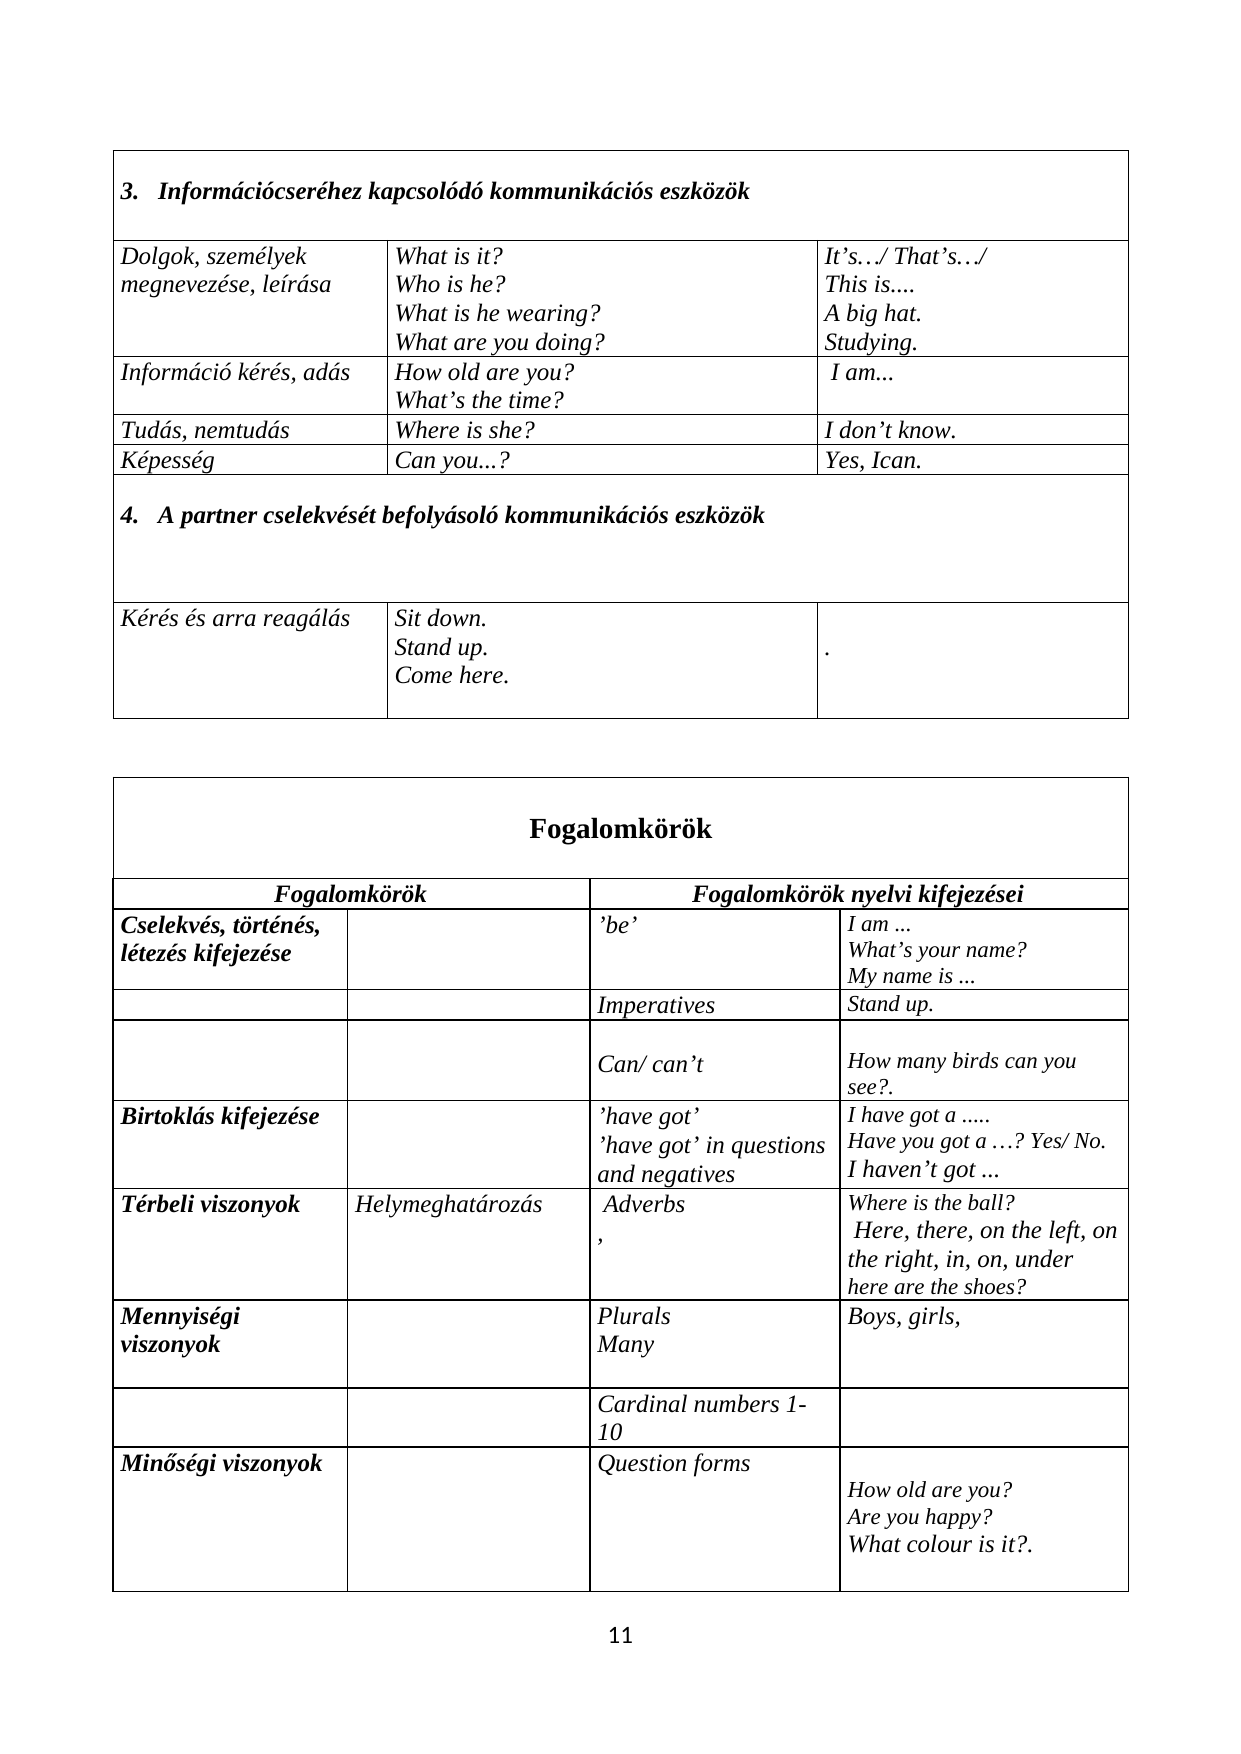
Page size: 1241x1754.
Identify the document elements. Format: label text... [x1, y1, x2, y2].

table_cell Sit down. Stand up. Come here. [388, 603, 817, 718]
table_cell [348, 1301, 589, 1387]
table_cell [348, 910, 589, 989]
table_cell [348, 1101, 589, 1187]
table_cell [348, 1448, 589, 1591]
table_cell ’be’ [591, 910, 839, 989]
table_cell Can you...? [388, 445, 817, 474]
table_cell Dolgok, személyek megnevezése, leírása [114, 241, 387, 356]
table_cell Cardinal numbers 1-10 [591, 1389, 839, 1446]
table_cell Cselekvés, történés, létezés kifejezése [114, 910, 347, 989]
table_cell Fogalomkörök [114, 879, 589, 908]
table_cell Információcseréhez kapcsolódó kommunikációs eszközök [114, 151, 1128, 240]
table_header Fogalomkörök [114, 778, 1128, 878]
table_cell Where is the ball? Here, there, on the left, on the right, in, on, under here are the shoes? [841, 1189, 1128, 1299]
table_cell Question forms [591, 1448, 839, 1591]
table_cell I am ... What’s your name? My name is ... [841, 910, 1128, 989]
table_cell [348, 1021, 589, 1100]
table_cell Adverbs , [591, 1189, 839, 1299]
table_cell Imperatives [591, 990, 839, 1019]
table_cell How old are you? Are you happy? What colour is it?. [841, 1448, 1128, 1591]
table_cell Where is she? [388, 415, 817, 444]
table_cell [114, 990, 347, 1019]
table_cell [348, 1389, 589, 1446]
table_cell I don’t know. [818, 415, 1128, 444]
table_cell A partner cselekvését befolyásoló kommunikációs eszközök [114, 475, 1128, 602]
table_cell Stand up. [841, 990, 1128, 1019]
table_cell Helymeghatározás [348, 1189, 589, 1299]
table_cell [841, 1389, 1128, 1446]
table_cell I am... [818, 357, 1128, 414]
table_cell How old are you? What’s the time? [388, 357, 817, 414]
table_cell [348, 990, 589, 1019]
table_cell Fogalomkörök nyelvi kifejezései [591, 879, 1128, 908]
table_cell Minőségi viszonyok [114, 1448, 347, 1591]
table_cell Boys, girls, [841, 1301, 1128, 1387]
table_cell . [818, 603, 1128, 718]
table_cell Mennyiségi viszonyok [114, 1301, 347, 1387]
table_cell Térbeli viszonyok [114, 1189, 347, 1299]
table_cell Yes, Ican. [818, 445, 1128, 474]
table_cell It’s…/ That’s…/ This is.... A big hat. Studying. [818, 241, 1128, 356]
table_cell Birtoklás kifejezése [114, 1101, 347, 1187]
table_cell Plurals Many [591, 1301, 839, 1387]
table_cell [114, 1389, 347, 1446]
table_cell I have got a ..... Have you got a …? Yes/ No. I haven’t got ... [841, 1101, 1128, 1187]
table_cell Tudás, nemtudás [114, 415, 387, 444]
table_cell How many birds can you see?. [841, 1021, 1128, 1100]
table_cell Képesség [114, 445, 387, 474]
table_cell What is it? Who is he? What is he wearing? What are you doing? [388, 241, 817, 356]
table_cell Információ kérés, adás [114, 357, 387, 414]
table_cell ’have got’ ’have got’ in questions and negatives [591, 1101, 839, 1187]
table_cell Kérés és arra reagálás [114, 603, 387, 718]
table_cell Can/ can’t [591, 1021, 839, 1100]
table_cell [114, 1021, 347, 1100]
